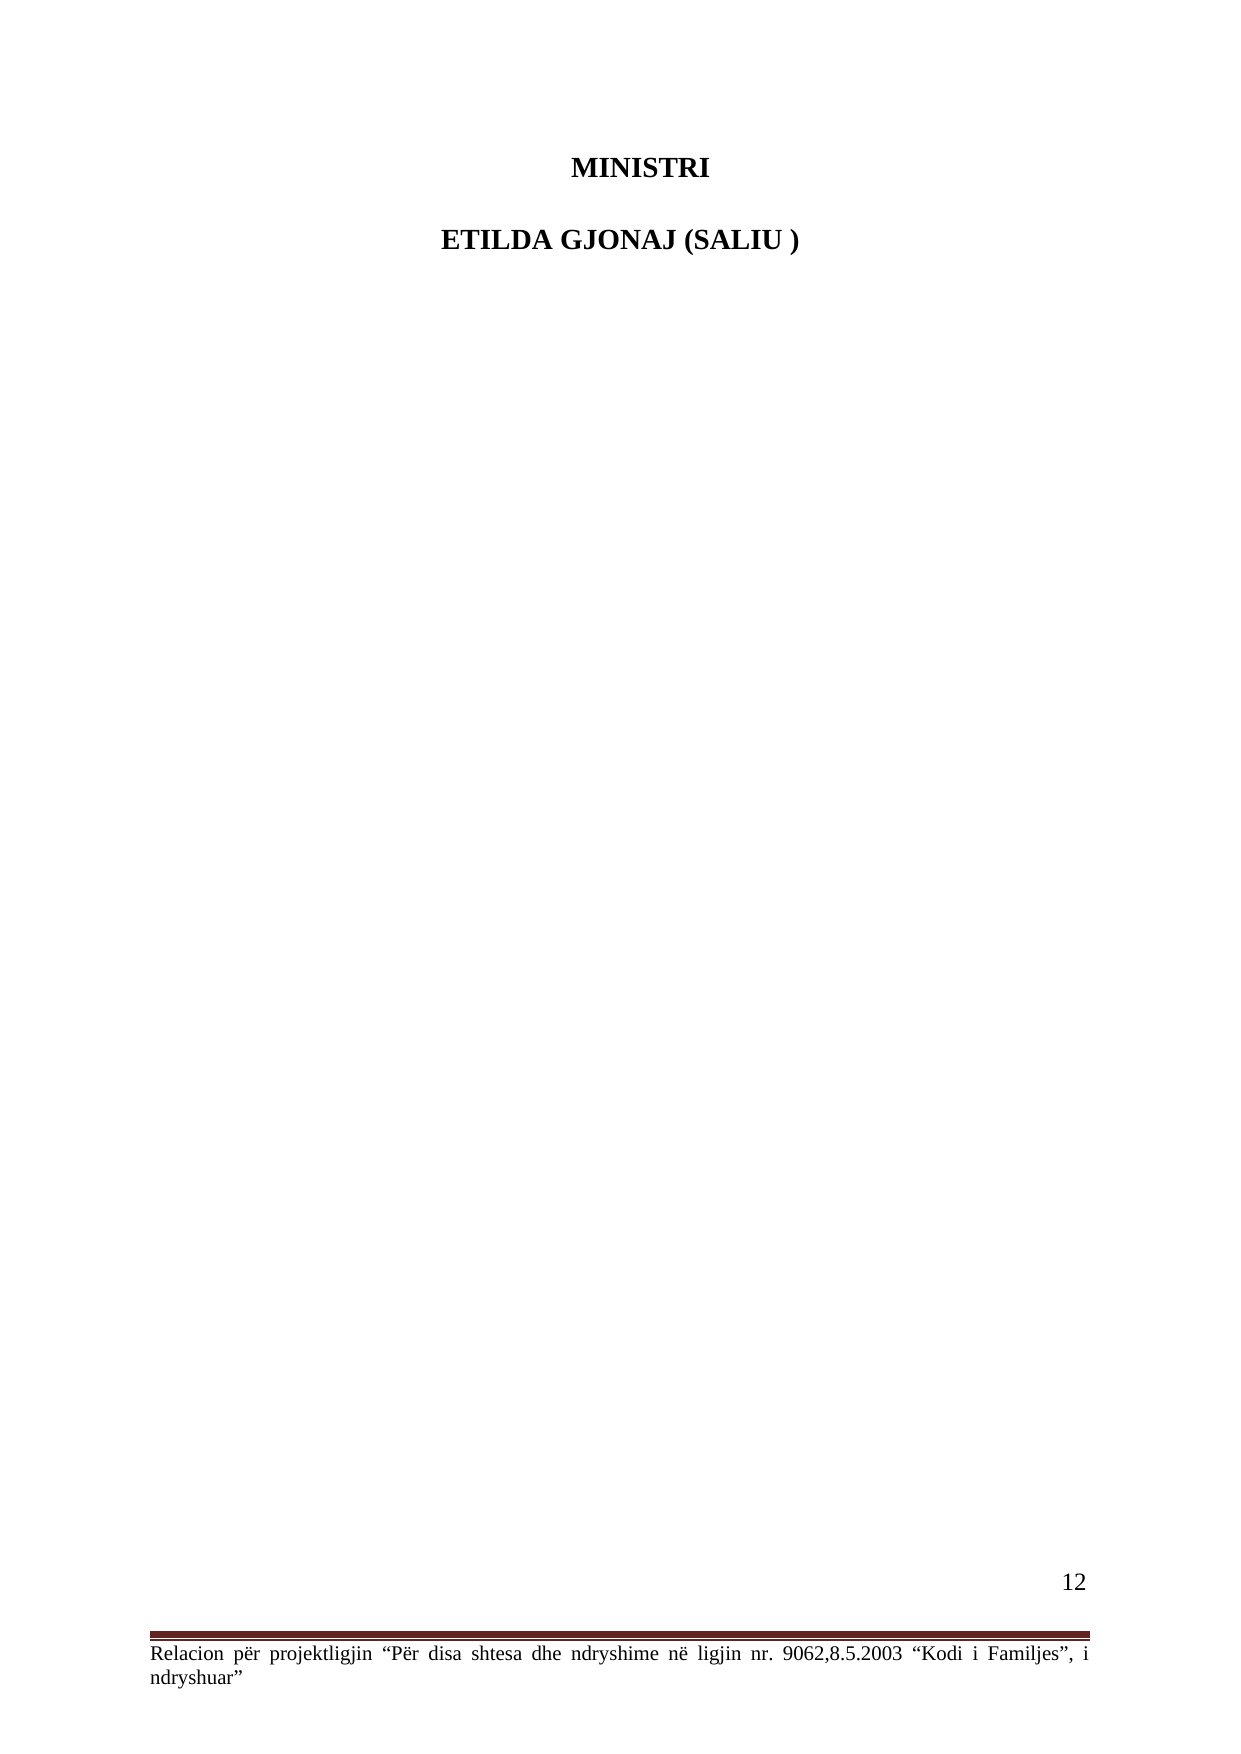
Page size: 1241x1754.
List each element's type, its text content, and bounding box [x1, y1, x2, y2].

text MINISTRI [191, 150, 1090, 183]
text ETILDA GJONAJ (SALIU ) [150, 222, 1090, 256]
